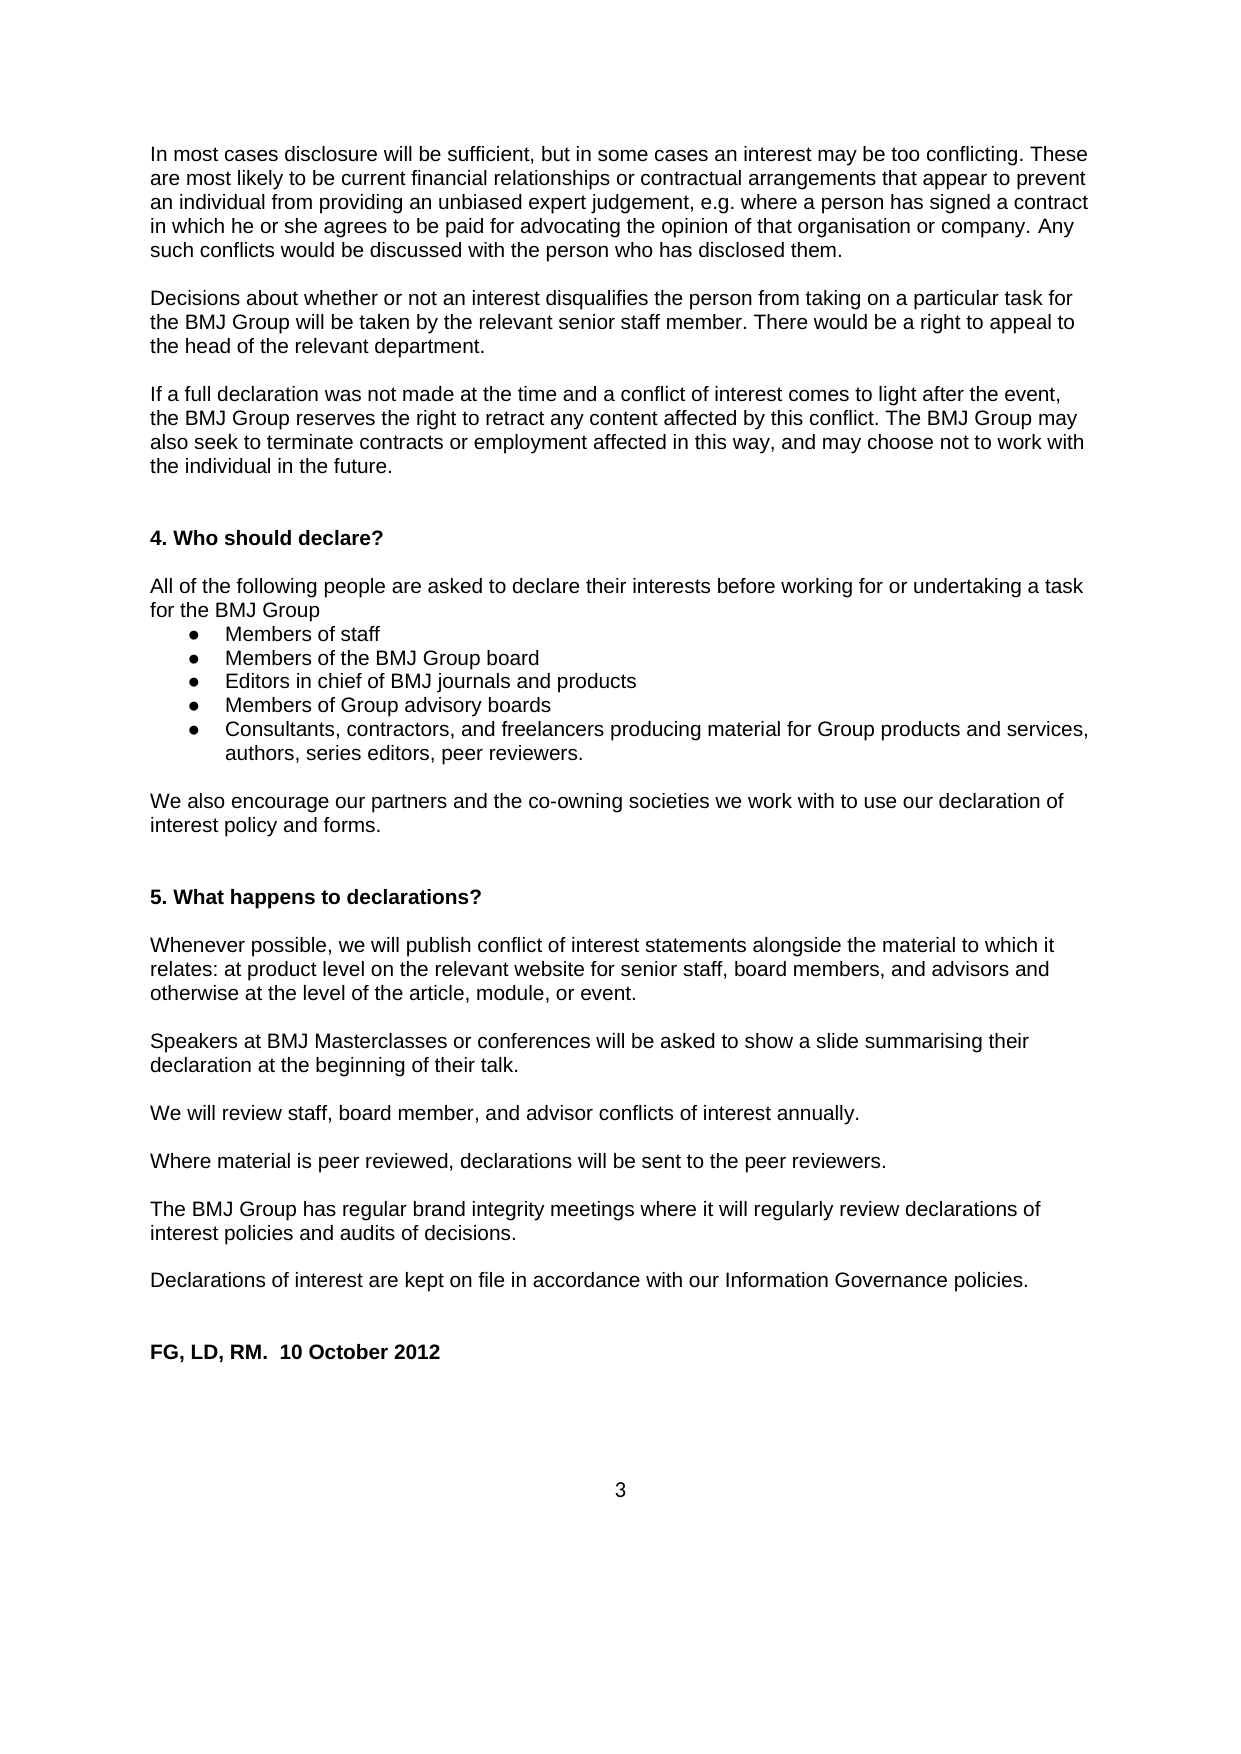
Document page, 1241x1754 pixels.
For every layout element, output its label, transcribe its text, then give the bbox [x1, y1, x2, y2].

list Members of the BMJ Group board [187, 645, 1090, 669]
text Declarations of interest are kept on file in accordance with our Information Governance policies. [150, 1268, 1090, 1292]
text We will review staff, board member, and advisor conflicts of interest annually. [150, 1101, 1090, 1124]
list Members of staff [187, 621, 1090, 645]
list Editors in chief of BMJ journals and products [187, 669, 1090, 693]
text The BMJ Group has regular brand integrity meetings where it will regularly review declarations of interest policies and audits of decisions. [150, 1196, 1090, 1244]
text FG, LD, RM. 10 October 2012 [150, 1340, 1090, 1364]
text Whenever possible, we will publish conflict of interest statements alongside the material to which it relates: at product level on the relevant website for senior staff, board members, and advisors and otherwise at the level of the article, module, or event. [150, 933, 1090, 1005]
text All of the following people are asked to declare their interests before working for or undertaking a task for the BMJ Group [150, 573, 1090, 621]
list Members of Group advisory boards [187, 693, 1090, 717]
text We also encourage our partners and the co-owning societies we work with to use our declaration of interest policy and forms. [150, 789, 1090, 837]
text 5. What happens to declarations? [150, 885, 1090, 909]
text Speakers at BMJ Masterclasses or conferences will be asked to show a slide summarising their declaration at the beginning of their talk. [150, 1029, 1090, 1077]
text If a full declaration was not made at the time and a conflict of interest comes to light after the event, the BMJ Group reserves the right to retract any content affected by this conflict. The BMJ Group may also seek to terminate contracts or employment affected in this way, and may choose not to work with the individual in the future. [150, 382, 1090, 478]
text In most cases disclosure will be sufficient, but in some cases an interest may be too conflicting. These are most likely to be current financial relationships or contractual arrangements that appear to prevent an individual from providing an unbiased expert judgement, e.g. where a person has signed a contract in which he or she agrees to be paid for advocating the opinion of that organisation or company. Any such conflicts would be discussed with the person who has disclosed them. [150, 142, 1090, 262]
list Consultants, contractors, and freelancers producing material for Group products and services, authors, series editors, peer reviewers. [187, 717, 1090, 765]
text 4. Who should declare? [150, 526, 1090, 549]
text Where material is peer reviewed, declarations will be sent to the peer reviewers. [150, 1148, 1090, 1172]
text Decisions about whether or not an interest disqualifies the person from taking on a particular task for the BMJ Group will be taken by the relevant senior staff member. There would be a right to appeal to the head of the relevant department. [150, 286, 1090, 358]
